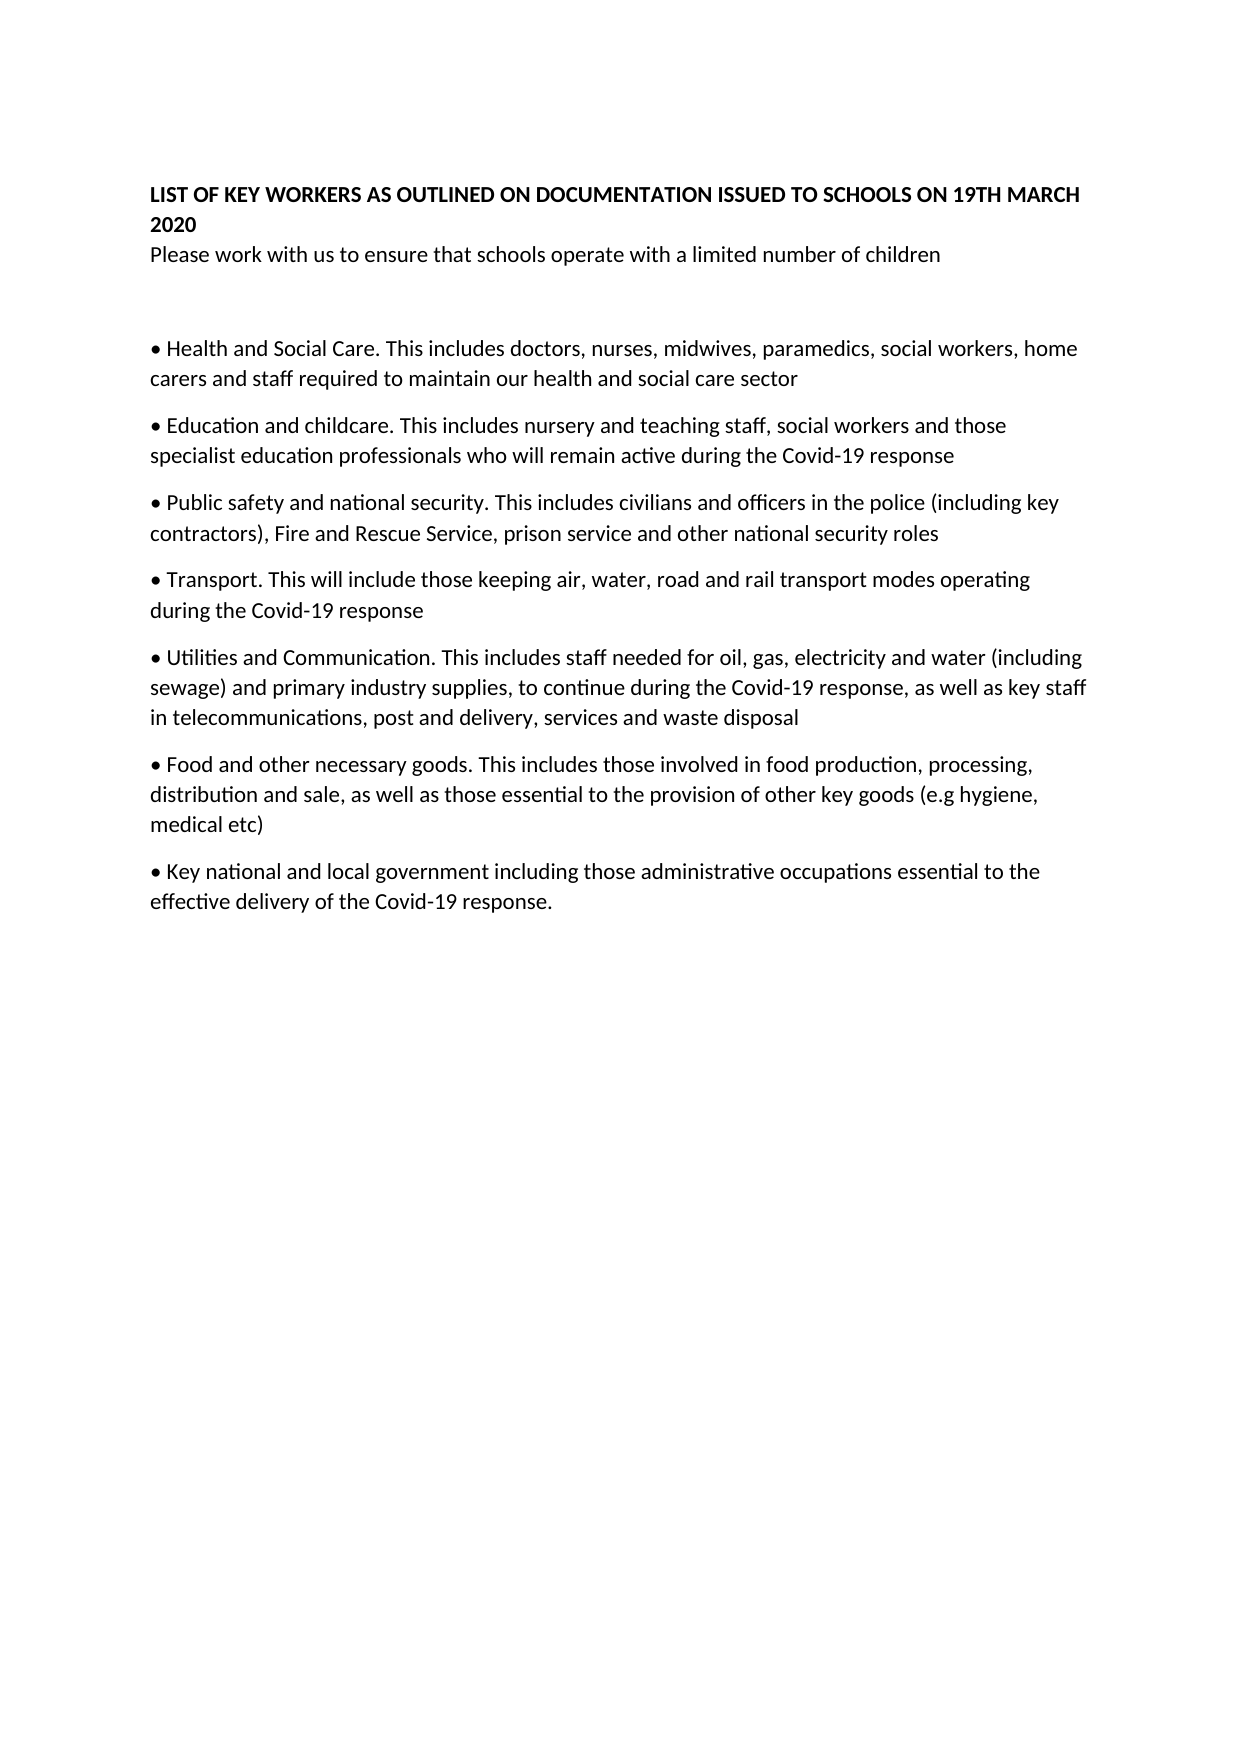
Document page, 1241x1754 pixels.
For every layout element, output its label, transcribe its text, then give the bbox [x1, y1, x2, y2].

text • Education and childcare. This includes nursery and teaching staff, social workers and those specialist education professionals who will remain active during the Covid-19 response [150, 411, 1090, 470]
text • Utilities and Communication. This includes staff needed for oil, gas, electricity and water (including sewage) and primary industry supplies, to continue during the Covid-19 response, as well as key staff in telecommunications, post and delivery, services and waste disposal [150, 643, 1090, 731]
text • Food and other necessary goods. This includes those involved in food production, processing, distribution and sale, as well as those essential to the provision of other key goods (e.g hygiene, medical etc) [150, 750, 1090, 838]
text Please work with us to ensure that schools operate with a limited number of children [150, 241, 1090, 269]
text LIST OF KEY WORKERS AS OUTLINED ON DOCUMENTATION ISSUED TO SCHOOLS ON 19TH MARCH 2020 [150, 180, 1090, 238]
text • Public safety and national security. This includes civilians and officers in the police (including key contractors), Fire and Rescue Service, prison service and other national security roles [150, 488, 1090, 547]
text • Health and Social Care. This includes doctors, nurses, midwives, paramedics, social workers, home carers and staff required to maintain our health and social care sector [150, 334, 1090, 393]
text • Key national and local government including those administrative occupations essential to the effective delivery of the Covid-19 response. [150, 857, 1090, 916]
text • Transport. This will include those keeping air, water, road and rail transport modes operating during the Covid-19 response [150, 566, 1090, 624]
